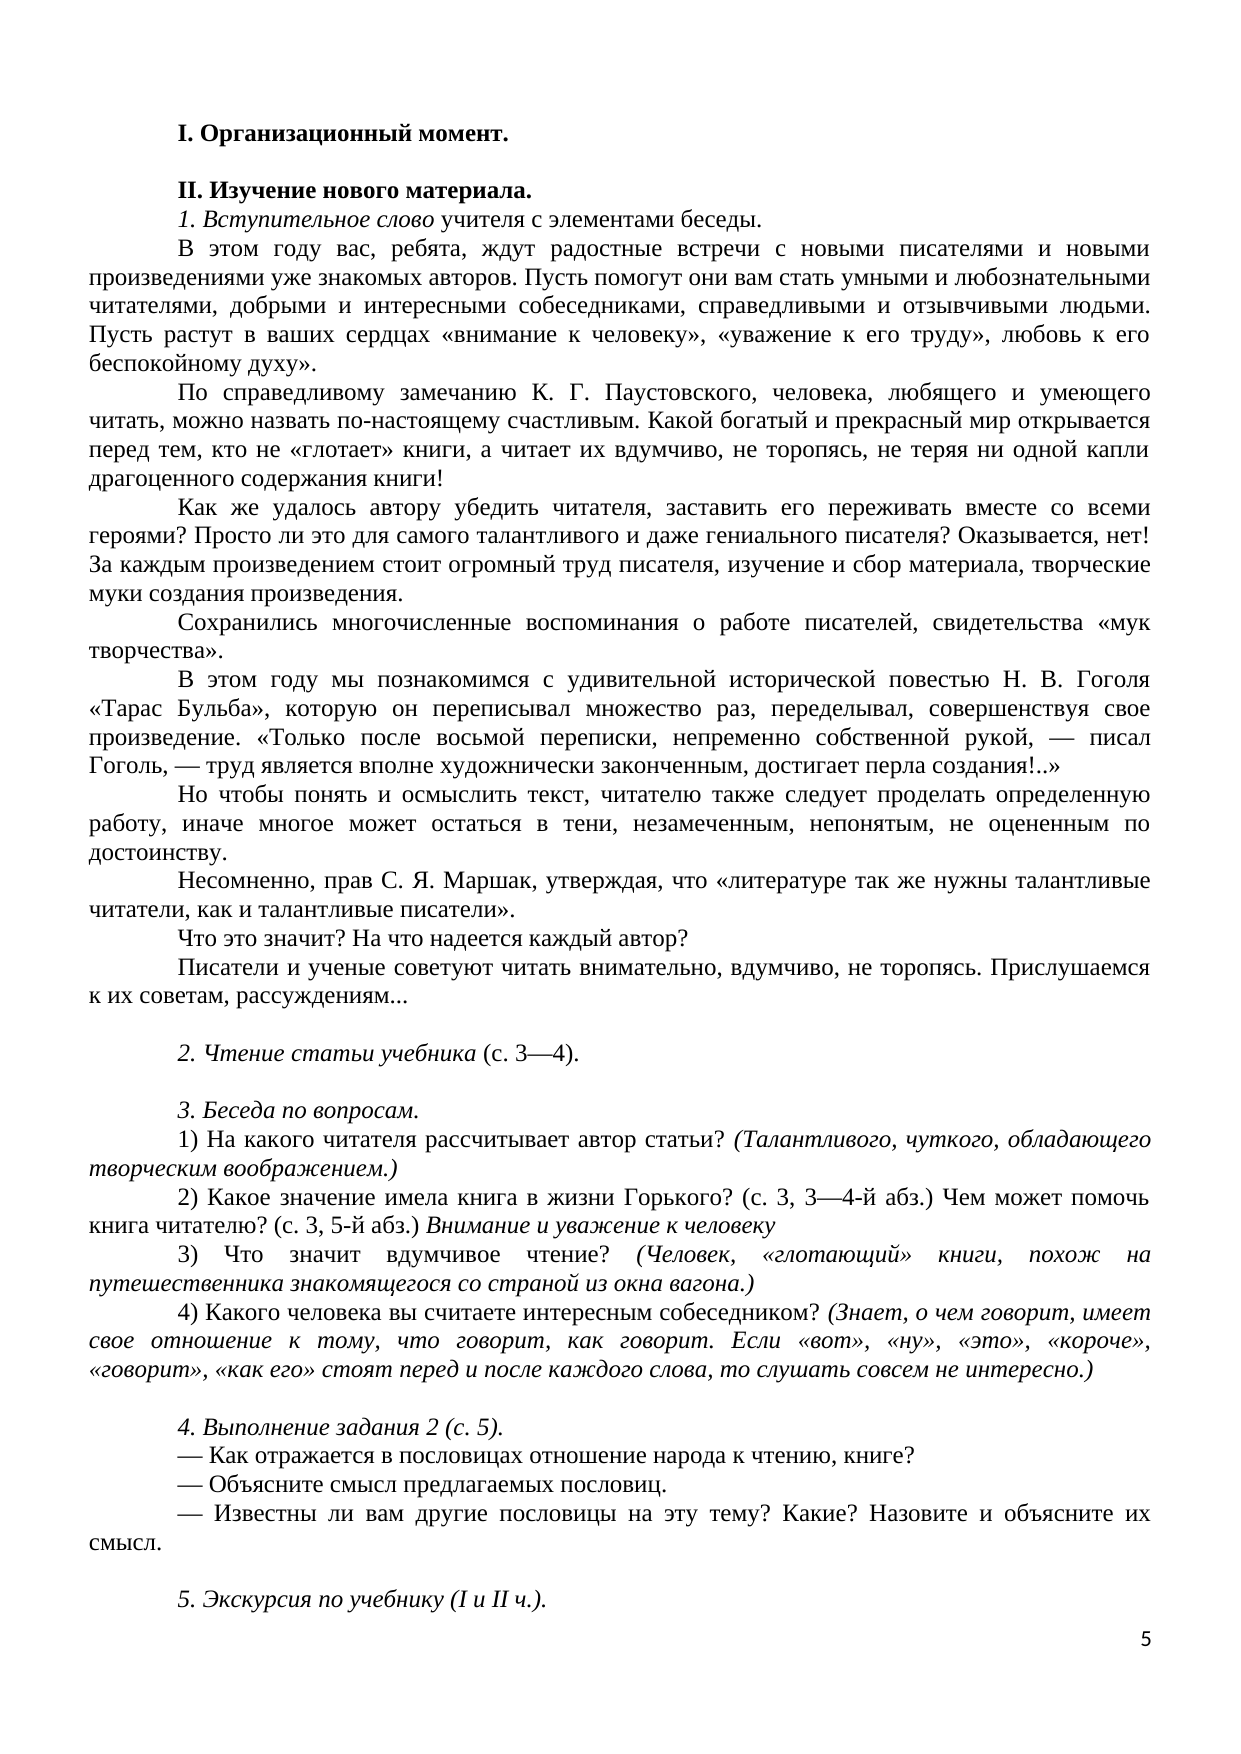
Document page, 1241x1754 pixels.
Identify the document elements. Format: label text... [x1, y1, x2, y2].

text По справедливому замечанию К. Г. Паустовского, человека, любящего и умеющего читать, можно назвать по-настоящему счастливым. Какой богатый и прекрасный мир открывается перед тем, кто не «глотает» книги, а читает их вдумчиво, не торопясь, не теряя ни одной капли драгоценного содержания книги! [89, 377, 1152, 492]
text 3. Беседа по вопросам. [89, 1096, 1152, 1124]
text В этом году вас, ребята, ждут радостные встречи с новыми писателями и новыми произведениями уже знакомых авторов. Пусть помогут они вам стать умными и любознательными читателями, добрыми и интересными собеседниками, справедливыми и отзывчивыми людьми. Пусть растут в ваших сердцах «внимание к человеку», «уважение к его труду», любовь к его беспокойному духу». [89, 233, 1152, 377]
text — Известны ли вам другие пословицы на эту тему? Какие? Назовите и объясните их смысл. [89, 1498, 1152, 1556]
text I. Организационный момент. [89, 118, 1152, 147]
text Сохранились многочисленные воспоминания о работе писателей, свидетельства «мук творчества». [89, 607, 1152, 664]
text Что это значит? На что надеется каждый автор? [89, 923, 1152, 952]
text 1) На какого читателя рассчитывает автор статьи? (Талантливого, чуткого, обладающего творческим воображением.) [89, 1124, 1152, 1182]
text — Объясните смысл предлагаемых пословиц. [89, 1469, 1152, 1498]
text В этом году мы познакомимся с удивительной исторической повестью Н. В. Гоголя «Тарас Бульба», которую он переписывал множество раз, переделывал, совершенствуя свое произведение. «Только после восьмой переписки, непременно собственной рукой, — писал Гоголь, — труд является вполне художнически законченным, достигает перла создания!..» [89, 664, 1152, 779]
text 3) Что значит вдумчивое чтение? (Человек, «глотающий» книги, похож на путешественника знакомящегося со страной из окна вагона.) [89, 1239, 1152, 1297]
text II. Изучение нового материала. [89, 176, 1152, 204]
text Но чтобы понять и осмыслить текст, читателю также следует проделать определенную работу, иначе многое может остаться в тени, незамеченным, непонятым, не оцененным по достоинству. [89, 779, 1152, 866]
text Писатели и ученые советуют читать внимательно, вдумчиво, не торопясь. Прислушаемся к их советам, рассуждениям... [89, 952, 1152, 1009]
text Несомненно, прав С. Я. Маршак, утверждая, что «литературе так же нужны талантливые читатели, как и талантливые писатели». [89, 866, 1152, 923]
text 5. Экскурсия по учебнику (I и II ч.). [89, 1584, 1152, 1613]
text 4. Выполнение задания 2 (с. 5). [89, 1412, 1152, 1441]
text Как же удалось автору убедить читателя, заставить его переживать вместе со всеми героями? Просто ли это для самого талантливого и даже гениального писателя? Оказывается, нет! За каждым произведением стоит огромный труд писателя, изучение и сбор материала, творческие муки создания произведения. [89, 492, 1152, 607]
text 1. Вступительное слово учителя с элементами беседы. [89, 204, 1152, 233]
text 2) Какое значение имела книга в жизни Горького? (с. 3, 3—4-й абз.) Чем может помочь книга читателю? (с. 3, 5-й абз.) Внимание и уважение к человеку [89, 1182, 1152, 1239]
text 4) Какого человека вы считаете интересным собеседником? (Знает, о чем говорит, имеет свое отношение к тому, что говорит, как говорит. Если «вот», «ну», «это», «короче», «говорит», «как его» стоят перед и после каждого слова, то слушать совсем не интересно.) [89, 1297, 1152, 1383]
text — Как отражается в пословицах отношение народа к чтению, книге? [89, 1441, 1152, 1469]
text 2. Чтение статьи учебника (с. 3—4). [89, 1038, 1152, 1067]
